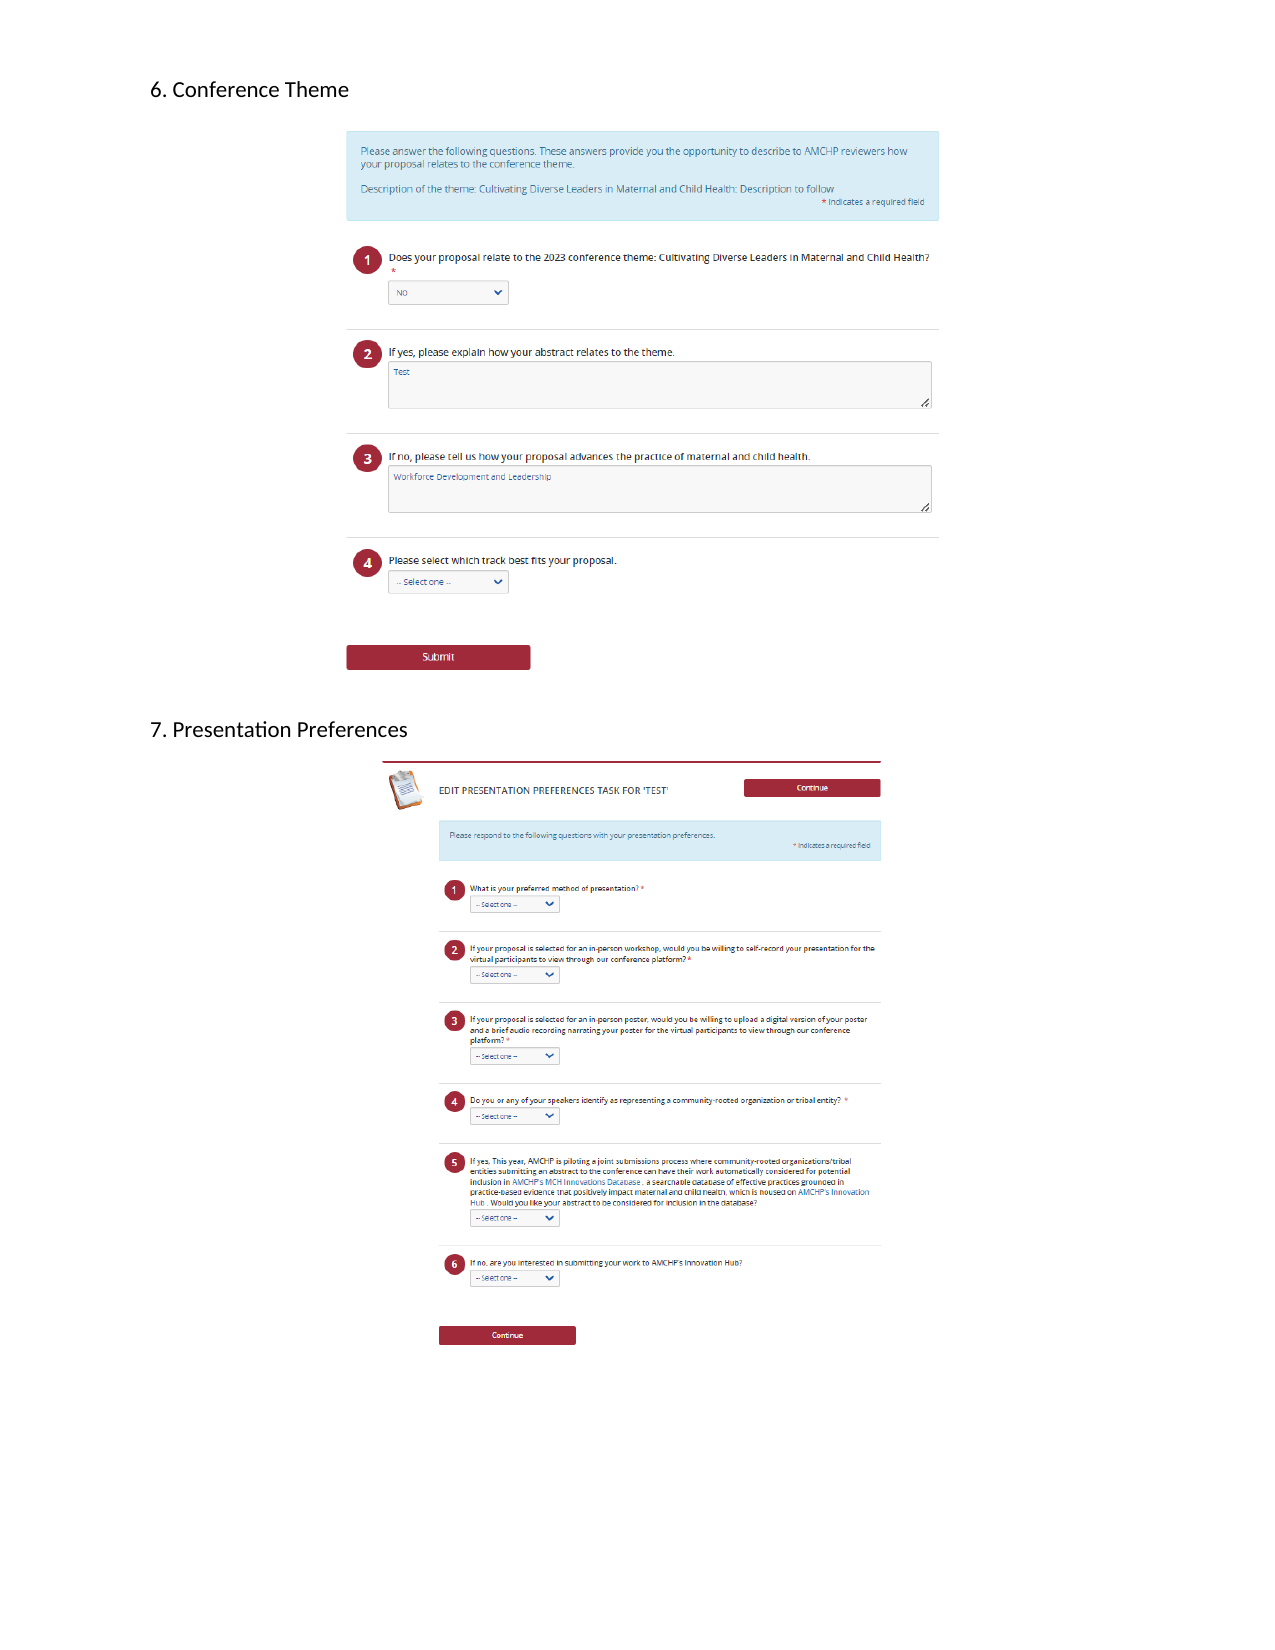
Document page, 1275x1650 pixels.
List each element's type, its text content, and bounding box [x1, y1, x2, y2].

text 7. Presentation Preferences [150, 715, 1125, 743]
text 6. Conference Theme [150, 75, 1125, 103]
picture [316, 121, 959, 696]
picture [380, 761, 895, 1355]
